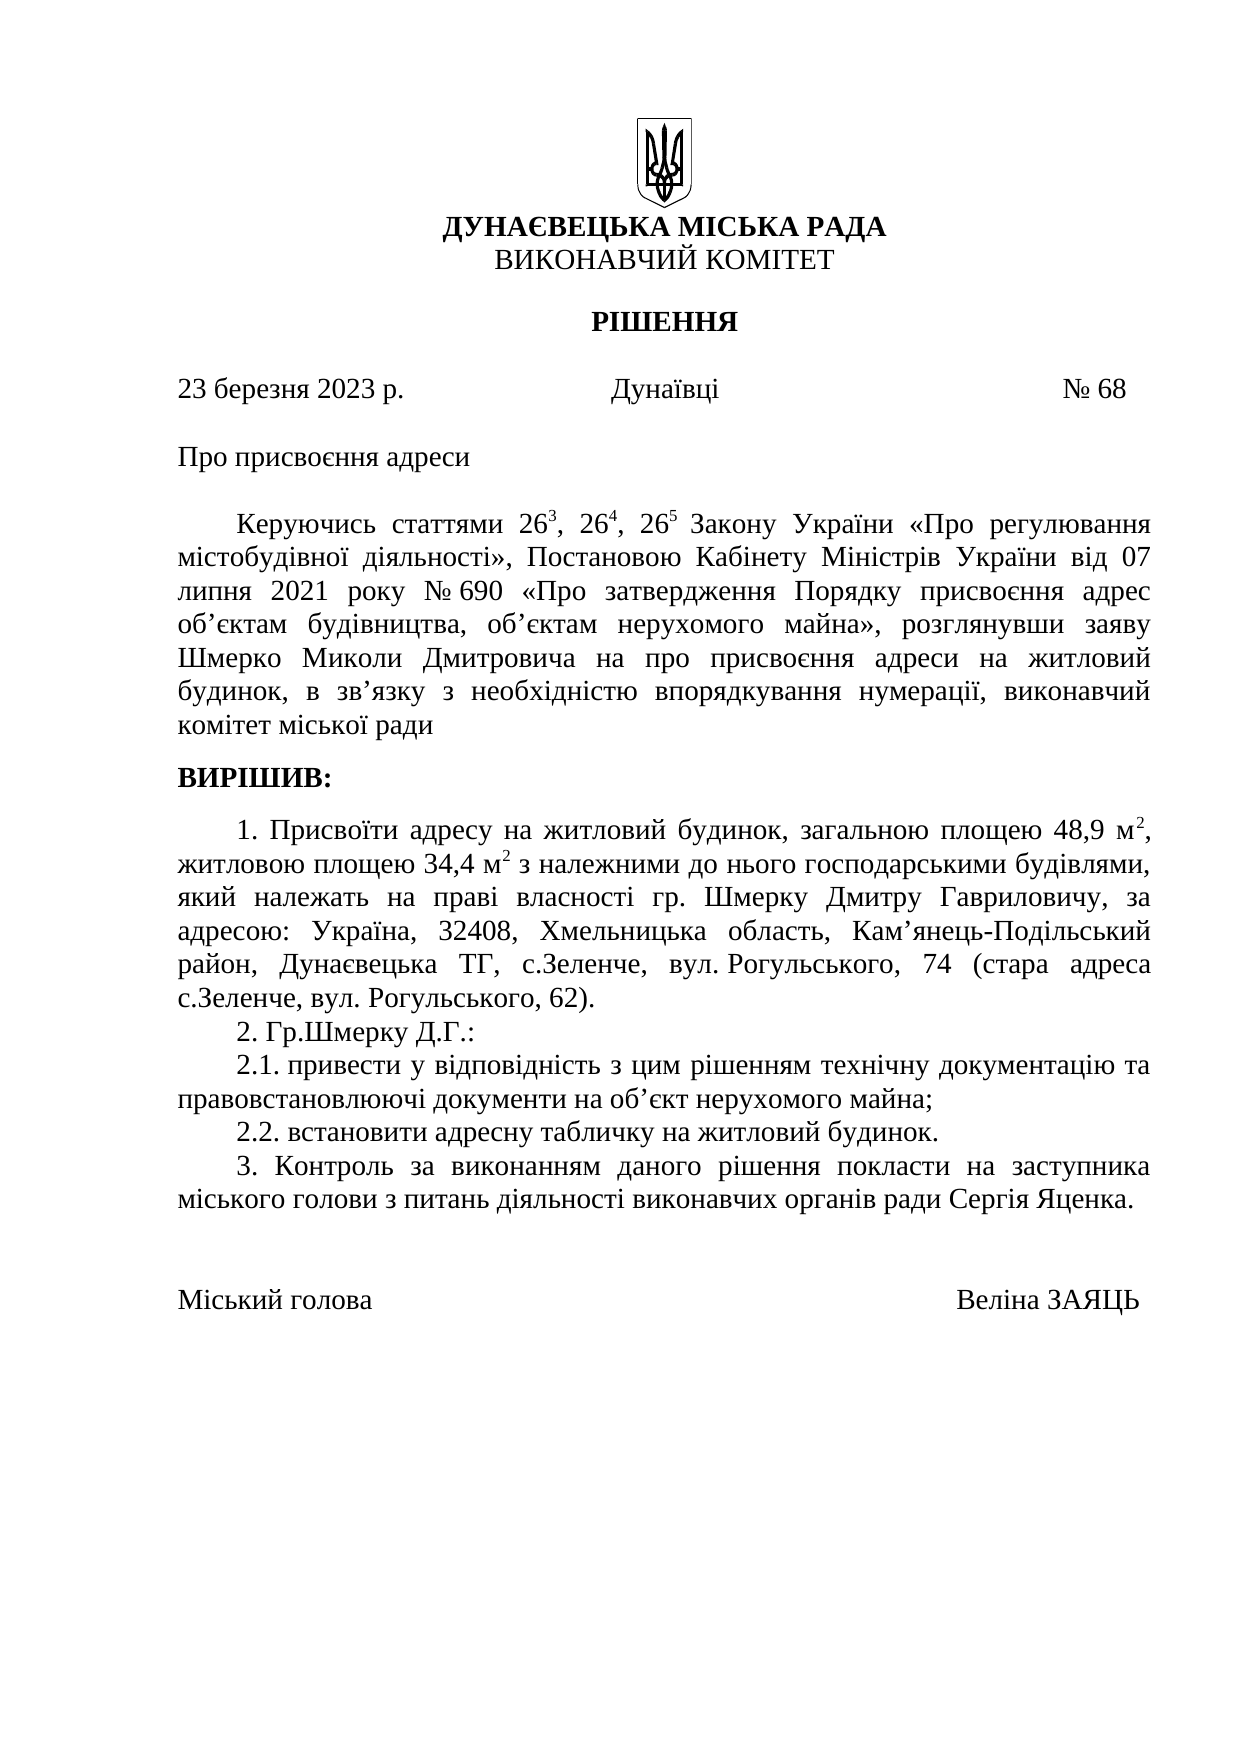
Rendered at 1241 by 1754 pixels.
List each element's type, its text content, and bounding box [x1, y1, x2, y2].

text 2.1. привести у відповідність з цим рішенням технічну документацію та правовстановлюючі документи на об’єкт нерухомого майна; [177, 1047, 1152, 1114]
text ВИКОНАВЧИЙ КОМІТЕТ [177, 242, 1152, 276]
text 1. Присвоїти адресу на житловий будинок, загальною площею 48,9 м2, житловою площею 34,4 м2 з належними до нього господарськими будівлями, який належать на праві власності гр. Шмерку Дмитру Гавриловичу, за адресою: Україна, 32408, Хмельницька область, Кам’янець-Подільський район, Дунаєвецька ТГ, с.Зеленче, вул. Рогульського, 74 (стара адреса с.Зеленче, вул. Рогульського, 62). [177, 812, 1152, 1014]
text 2. Гр.Шмерку Д.Г.: [177, 1014, 1152, 1047]
text РІШЕННЯ [177, 304, 1152, 338]
text Міський голова Веліна ЗАЯЦЬ [177, 1282, 1152, 1316]
text 3. Контроль за виконанням даного рішення покласти на заступника міського голови з питань діяльності виконавчих органів ради Сергія Яценка. [177, 1148, 1152, 1215]
text Про присвоєння адреси [177, 439, 1152, 472]
text 2.2. встановити адресну табличку на житловий будинок. [177, 1114, 1152, 1148]
text ДУНАЄВЕЦЬКА МІСЬКА РАДА [177, 209, 1152, 242]
text ВИРІШИВ: [177, 760, 1152, 793]
text 23 березня 2023 р. Дунаївці № 68 [177, 372, 1152, 405]
text Керуючись статтями 263, 264, 265 Закону України «Про регулювання містобудівної діяльності», Постановою Кабінету Міністрів України від 07 липня 2021 року № 690 «Про затвердження Порядку присвоєння адрес об’єктам будівництва, об’єктам нерухомого майна», розглянувши заяву Шмерко Миколи Дмитровича на про присвоєння адреси на житловий будинок, в зв’язку з необхідністю впорядкування нумерації, виконавчий комітет міської ради [177, 506, 1152, 741]
